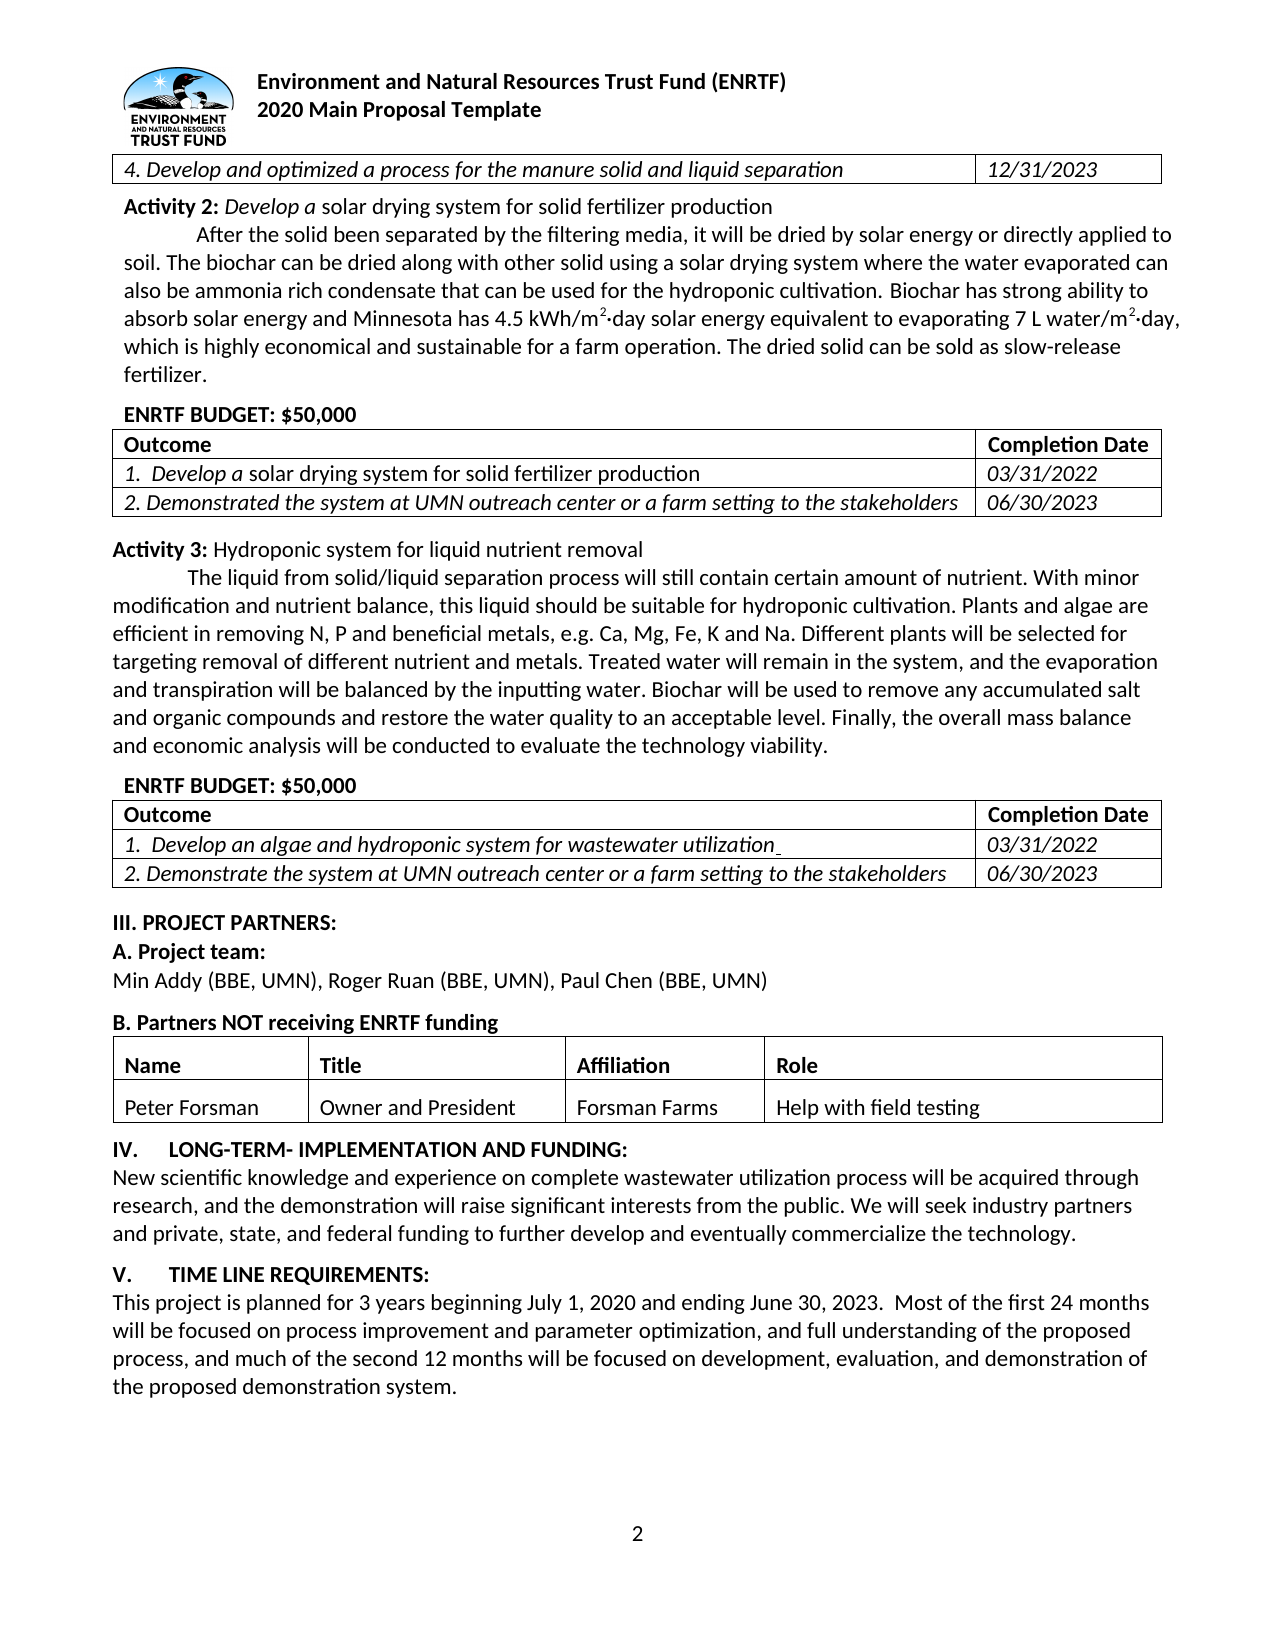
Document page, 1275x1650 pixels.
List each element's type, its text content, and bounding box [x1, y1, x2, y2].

picture [123, 67, 234, 146]
table_cell Owner and President [309, 1080, 565, 1122]
table_cell 4. Develop and optimized a process for the manure solid and liquid separation [113, 155, 975, 183]
table_header Name [114, 1037, 308, 1079]
text Activity 3: Hydroponic system for liquid nutrient removal [112, 535, 1162, 563]
table_cell 1. Develop an algae and hydroponic system for wastewater utilization [113, 830, 975, 858]
text IV. LONG-TERM- IMPLEMENTATION AND FUNDING: [112, 1135, 1162, 1163]
table_header Affiliation [566, 1037, 764, 1079]
table_cell 12/31/2023 [976, 155, 1161, 183]
text The liquid from solid/liquid separation process will still contain certain amount of nutrient. With minor modification and nutrient balance, this liquid should be suitable for hydroponic cultivation. Plants and algae are efficient in removing N, P and beneficial metals, e.g. Ca, Mg, Fe, K and Na. Different plants will be selected for targeting removal of different nutrient and metals. Treated water will remain in the system, and the evaporation and transpiration will be balanced by the inputting water. Biochar will be used to remove any accumulated salt and organic compounds and restore the water quality to an acceptable level. Finally, the overall mass balance and economic analysis will be conducted to evaluate the technology viability. [112, 563, 1162, 759]
table_cell Outcome [113, 801, 975, 829]
table_cell 03/31/2022 [976, 459, 1161, 487]
table_cell Outcome [113, 430, 975, 458]
table_cell Completion Date [976, 430, 1161, 458]
text This project is planned for 3 years beginning July 1, 2020 and ending June 30, 2023. Most of the first 24 months will be focused on process improvement and parameter optimization, and full understanding of the proposed process, and much of the second 12 months will be focused on development, evaluation, and demonstration of the proposed demonstration system. [112, 1288, 1162, 1400]
text Min Addy (BBE, UMN), Roger Ruan (BBE, UMN), Paul Chen (BBE, UMN) [112, 965, 1162, 994]
table_cell Completion Date [976, 801, 1161, 829]
table_header ENRTF BUDGET: $50,000 [113, 759, 1204, 799]
table_cell 03/31/2022 [976, 830, 1161, 858]
text V. TIME LINE REQUIREMENTS: [112, 1260, 1162, 1288]
text New scientific knowledge and experience on complete wastewater utilization process will be acquired through research, and the demonstration will raise significant interests from the public. We will seek industry partners and private, state, and federal funding to further develop and eventually commercialize the technology. [112, 1163, 1162, 1247]
table_cell Activity 2: Develop a solar drying system for solid fertilizer production After the solid been separated by the filtering media, it will be dried by solar energy or directly applied to soil. The biochar can be dried along with other solid using a solar drying system where the water evaporated can also be ammonia rich condensate that can be used for the hydroponic cultivation. Biochar has strong ability to absorb solar energy and Minnesota has 4.5 kWh/m2·day solar energy equivalent to evaporating 7 L water/m2·day, which is highly economical and sustainable for a farm operation. The dried solid can be sold as slow-release fertilizer. ENRTF BUDGET: $50,000 [113, 183, 1204, 429]
table_cell Forsman Farms [566, 1080, 764, 1122]
table_cell 2. Demonstrated the system at UMN outreach center or a farm setting to the stakeholders [113, 488, 975, 516]
text III. PROJECT PARTNERS: [112, 908, 1162, 936]
table_header Role [765, 1037, 1162, 1079]
table_cell 1. Develop a solar drying system for solid fertilizer production [113, 459, 975, 487]
table_cell 2. Demonstrate the system at UMN outreach center or a farm setting to the stakeholders [113, 859, 975, 887]
text A. Project team: [112, 936, 1162, 965]
text B. Partners NOT receiving ENRTF funding [112, 1007, 1162, 1036]
table_cell 06/30/2023 [976, 488, 1161, 516]
table_cell Help with field testing [765, 1080, 1162, 1122]
table_header Title [309, 1037, 565, 1079]
table_cell 06/30/2023 [976, 859, 1161, 887]
table_cell Peter Forsman [114, 1080, 308, 1122]
